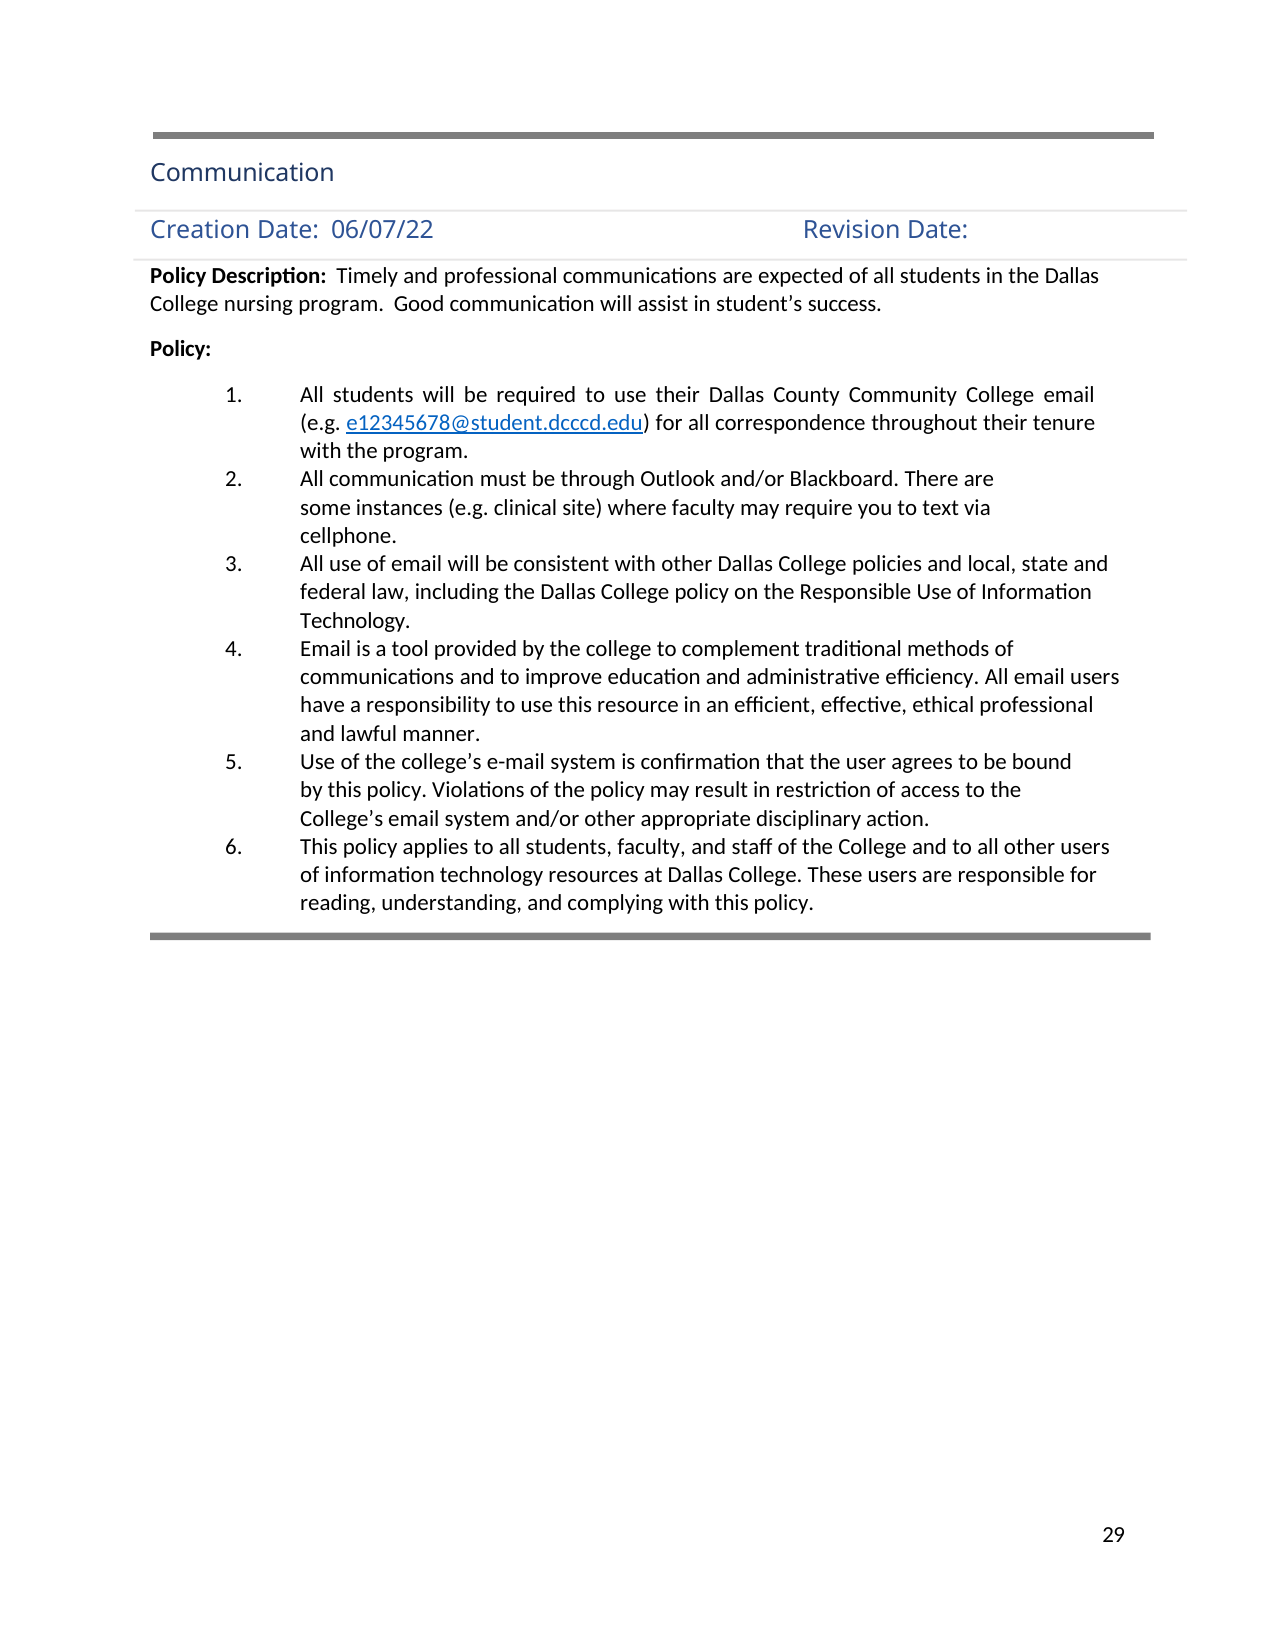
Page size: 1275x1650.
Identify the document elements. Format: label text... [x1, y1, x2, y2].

list Use of the college’s e-mail system is confirmation that the user agrees to be bound by this policy. Violations of the policy may result in restriction of access to the College’s email system and/or other appropriate disciplinary action. [225, 747, 1099, 832]
text College nursing program. Good communication will assist in student’s success. [150, 289, 1275, 317]
text Creation Date: 06/07/22 Revision Date: [150, 209, 1275, 246]
list Email is a tool provided by the college to complement traditional methods of communications and to improve education and administrative efficiency. All email users have a responsibility to use this resource in an efficient, effective, ethical professional and lawful manner. [225, 634, 1120, 747]
list All communication must be through Outlook and/or Blackboard. There are some instances (e.g. clinical site) where faculty may require you to text via cellphone. [225, 464, 1050, 549]
list This policy applies to all students, faculty, and staff of the College and to all other users of information technology resources at Dallas College. These users are responsible for reading, understanding, and complying with this policy. [225, 832, 1110, 916]
list All use of email will be consistent with other Dallas College policies and local, state and federal law, including the Dallas College policy on the Responsible Use of Information Technology. [225, 549, 1108, 634]
subtitle Policy: [150, 334, 1275, 362]
list All students will be required to use their Dallas County Community College email (e.g. e12345678@student.dcccd.edu) for all correspondence throughout their tenure with the program. [225, 380, 1095, 464]
text Policy Description: Timely and professional communications are expected of all students in the Dallas [150, 257, 1275, 289]
subtitle Communication [150, 154, 1275, 188]
